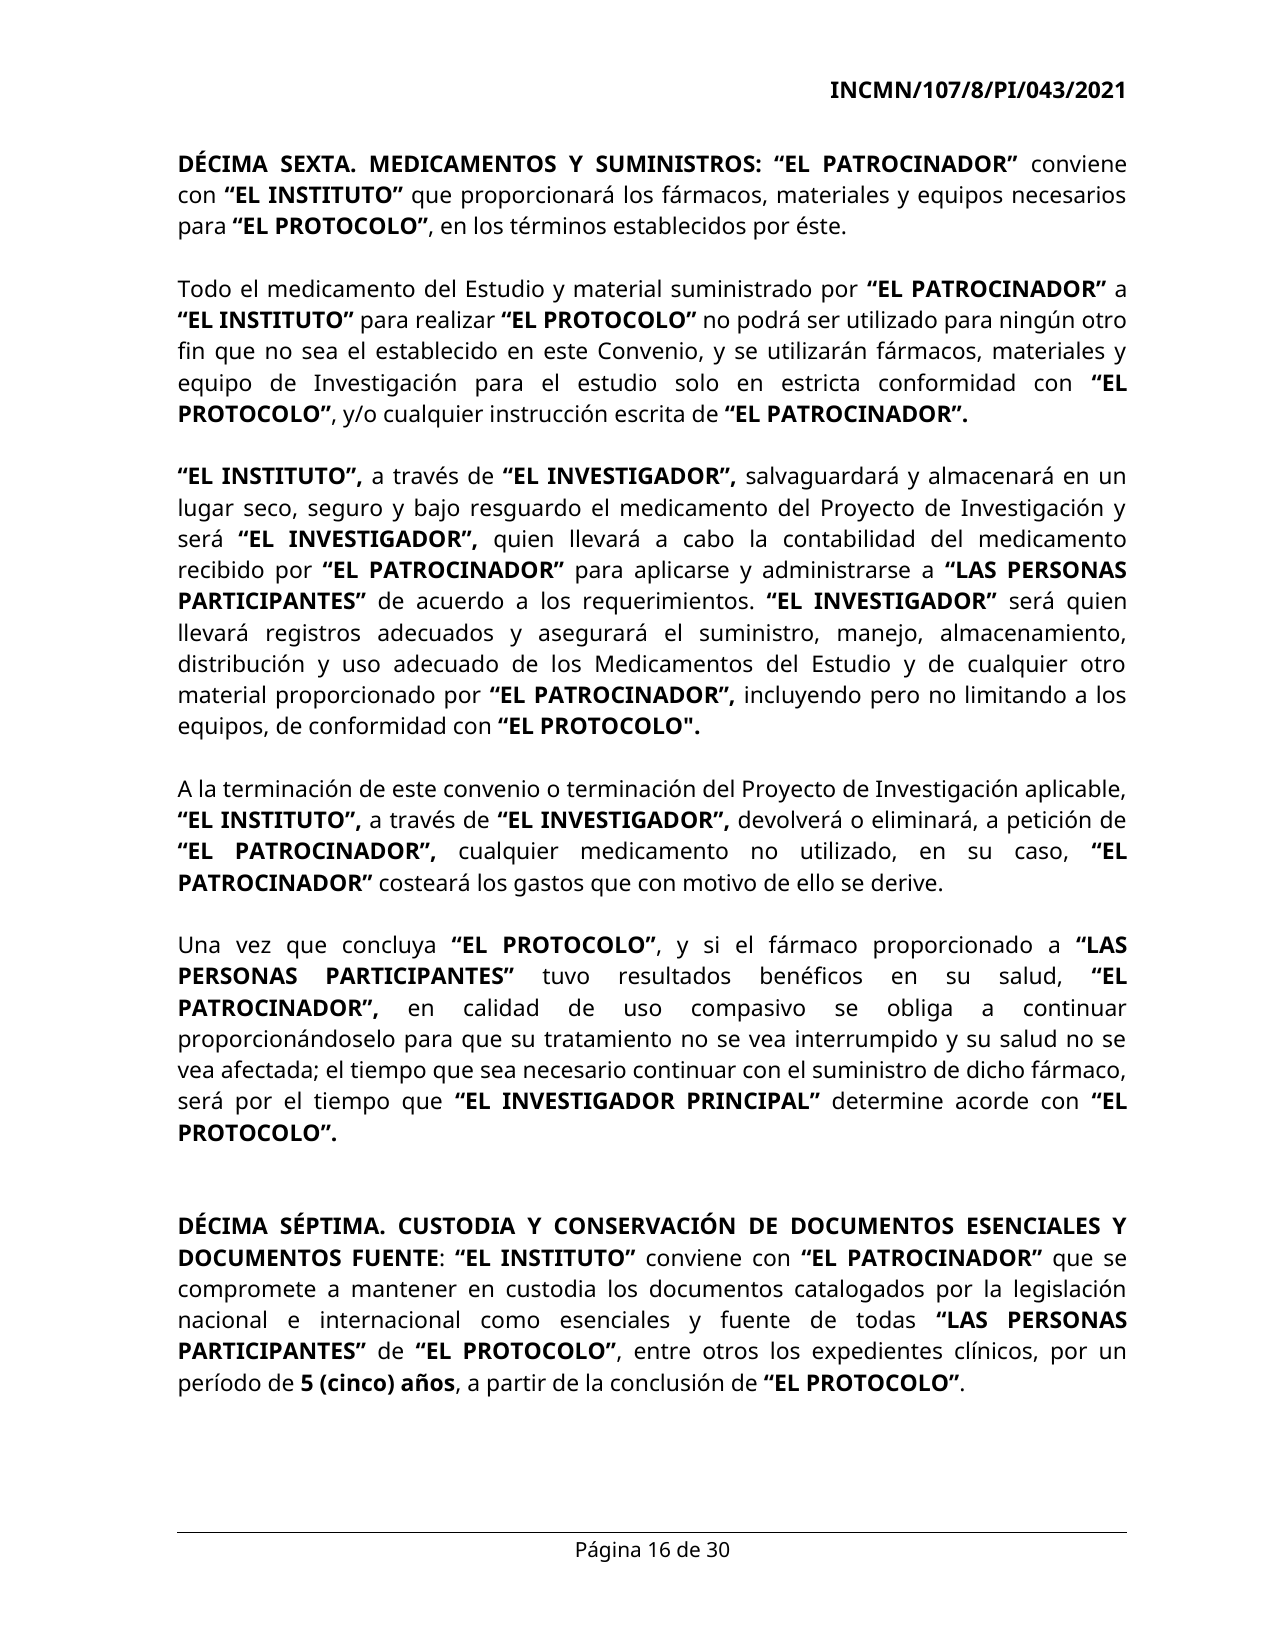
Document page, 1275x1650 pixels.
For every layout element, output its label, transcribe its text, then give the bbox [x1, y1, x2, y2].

text Una vez que concluya “EL PROTOCOLO”, y si el fármaco proporcionado a “LAS PERSONAS PARTICIPANTES” tuvo resultados benéficos en su salud, “EL PATROCINADOR”, en calidad de uso compasivo se obliga a continuar proporcionándoselo para que su tratamiento no se vea interrumpido y su salud afectada; el tiempo que sea necesario continuar con el suministro de dicho fármaco, será por el tiempo que “EL INVESTIGADOR PRINCIPAL” determine acorde con “EL PROTOCOLO”. [177, 929, 1127, 1148]
text A la terminación de este convenio o terminación del Proyecto de Investigación aplicable, “EL INSTITUTO”, a través de “EL INVESTIGADOR”, devolverá o eliminará, a petición de “EL PATROCINADOR”, cualquier medicamento no utilizado, en su caso, “EL PATROCINADOR” costeará los gastos que con motivo de ello se derive. [177, 773, 1127, 898]
text DÉCIMA SEXTA. MEDICAMENTOS Y SUMINISTROS: “EL PATROCINADOR” conviene con “EL INSTITUTO” que proporcionará los fármacos, materiales y equipos necesarios para “EL PROTOCOLO”, en los términos establecidos por éste. [177, 148, 1127, 241]
text Todo el medicamento del Estudio y material suministrado por “EL PATROCINADOR” a “EL INSTITUTO” para realizar “EL PROTOCOLO” no podrá ser utilizado para ningún otro fin que no sea el establecido en este Convenio, y se utilizarán fármacos, materiales y equipo de Investigación para el estudio solo en estricta conformidad con “EL PROTOCOLO”, y/o cualquier instrucción escrita de “EL PATROCINADOR”. [177, 273, 1127, 429]
text “EL INSTITUTO”, a través de “EL INVESTIGADOR”, salvaguardará y almacenará en un lugar seco, seguro y bajo resguardo el medicamento del Proyecto de Investigación y será “EL INVESTIGADOR”, quien llevará a cabo la contabilidad del medicamento recibido por “EL PATROCINADOR” para aplicarse y administrarse a “LAS PERSONAS PARTICIPANTES” de acuerdo a los requerimientos. “EL INVESTIGADOR” será quien llevará registros adecuados y asegurará el suministro, manejo, almacenamiento, distribución y uso adecuado de los Medicamentos del Estudio y de cualquier otro material proporcionado por “EL PATROCINADOR”, incluyendo pero no limitando a los equipos, de conformidad con “EL PROTOCOLO". [177, 460, 1127, 741]
text DÉCIMA SÉPTIMA. CUSTODIA Y CONSERVACIÓN DE DOCUMENTOS ESENCIALES Y DOCUMENTOS FUENTE: “EL INSTITUTO” conviene con “EL PATROCINADOR” que se compromete a mantener en custodia los documentos catalogados por la legislación nacional e internacional como esenciales y fuente de todas “LAS PERSONAS PARTICIPANTES” de “EL PROTOCOLO”, entre otros los expedientes clínicos, por un período de 5 (cinco) años, a partir de la conclusión de “EL PROTOCOLO”. [177, 1210, 1127, 1398]
